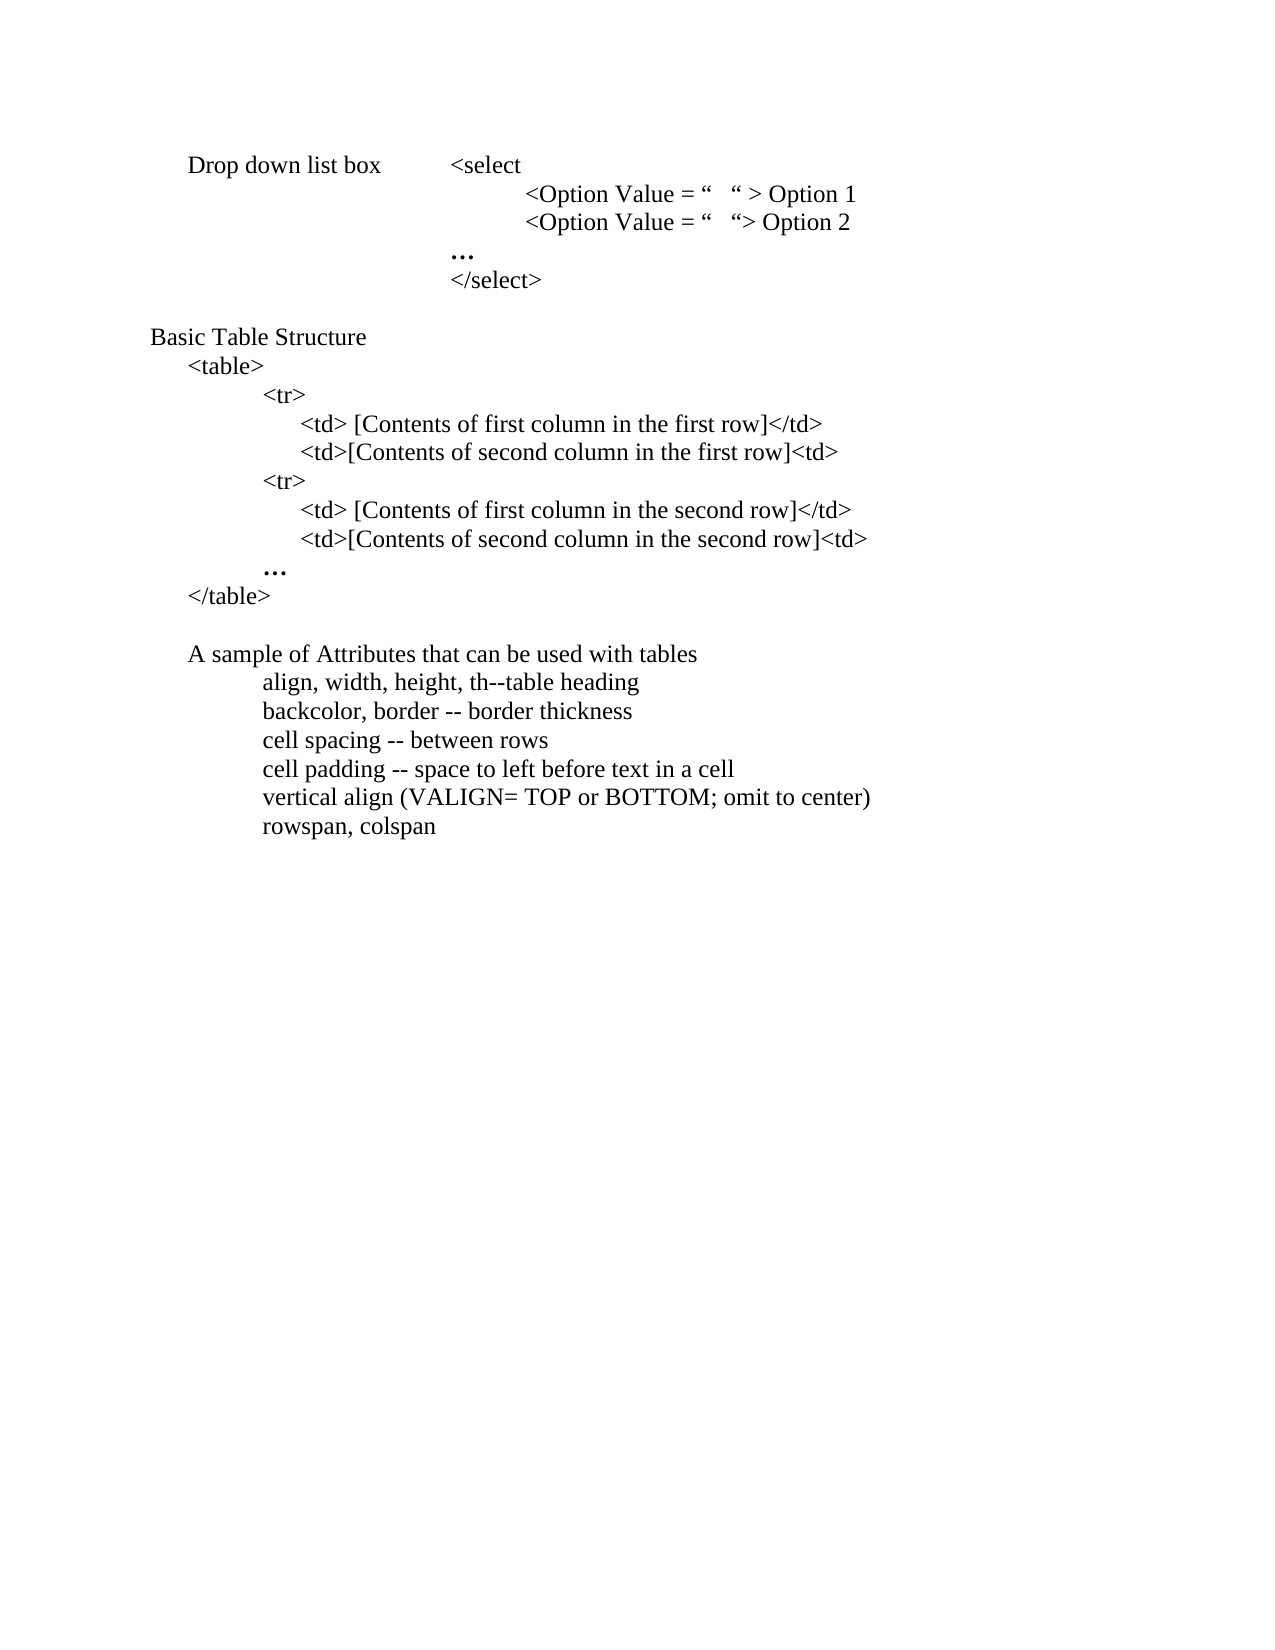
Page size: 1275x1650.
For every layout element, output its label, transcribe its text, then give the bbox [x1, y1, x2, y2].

text … [150, 552, 1162, 581]
text </table> [150, 581, 1162, 610]
text <table> [150, 351, 1162, 380]
text <tr> [150, 466, 1162, 495]
text cell padding -- space to left before text in a cell [150, 754, 1162, 782]
text Drop down list box <select [187, 150, 1162, 179]
text <td>[Contents of second column in the first row]<td> [150, 437, 1162, 466]
text … [150, 236, 1162, 265]
text <td>[Contents of second column in the second row]<td> [150, 524, 1162, 552]
text cell spacing -- between rows [150, 725, 1162, 754]
text <Option Value = “ “> Option 2 [187, 207, 1162, 236]
text vertical align (VALIGN= TOP or BOTTOM; omit to center) [150, 782, 1162, 811]
text A sample of Attributes that can be used with tables [150, 639, 1162, 667]
text Basic Table Structure [150, 322, 1162, 351]
text <td> [Contents of first column in the second row]</td> [150, 495, 1162, 524]
text align, width, height, th--table heading [150, 667, 1162, 696]
text <td> [Contents of first column in the first row]</td> [150, 409, 1162, 437]
text <tr> [150, 380, 1162, 409]
text rowspan, colspan [150, 811, 1162, 840]
text backcolor, border -- border thickness [150, 696, 1162, 725]
text </select> [150, 265, 1162, 294]
text <Option Value = “ “ > Option 1 [187, 179, 1162, 207]
